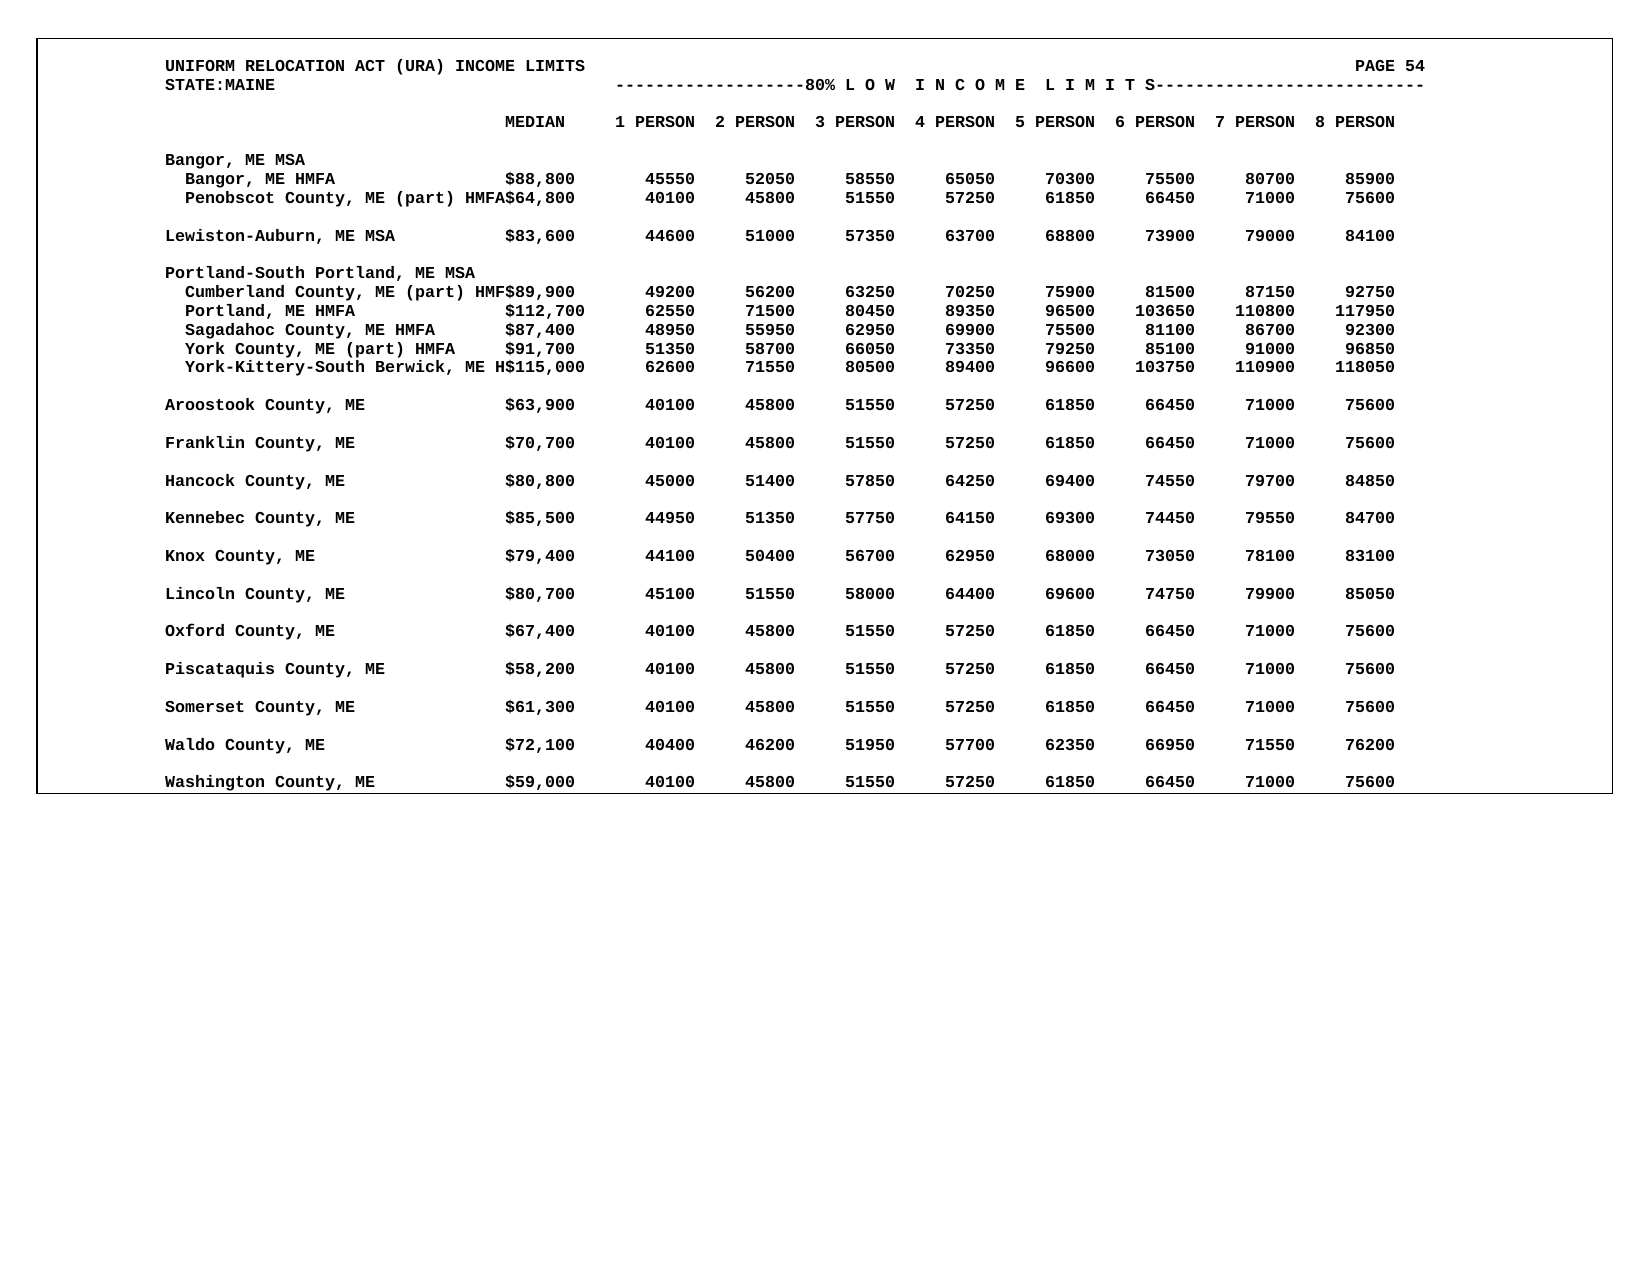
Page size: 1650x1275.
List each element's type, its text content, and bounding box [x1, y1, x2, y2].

text UNIFORM RELOCATION ACT (URA) INCOME LIMITS PAGE 54 STATE:MAINE -------------------80% L O W I N C O M E L I M I T S--------------------------- MEDIAN 1 PERSON 2 PERSON 3 PERSON 4 PERSON 5 PERSON 6 PERSON 7 PERSON 8 PERSON Bangor, ME MSA Bangor, ME HMFA $88,800 45550 52050 58550 65050 70300 75500 80700 85900 Penobscot County, ME (part) HMFA$64,800 40100 45800 51550 57250 61850 66450 71000 75600 Lewiston-Auburn, ME MSA $83,600 44600 51000 57350 63700 68800 73900 79000 84100 Portland-South Portland, ME MSA Cumberland County, ME (part) HMF$89,900 49200 56200 63250 70250 75900 81500 87150 92750 Portland, ME HMFA $112,700 62550 71500 80450 89350 96500 103650 110800 117950 Sagadahoc County, ME HMFA $87,400 48950 55950 62950 69900 75500 81100 86700 92300 York County, ME (part) HMFA $91,700 51350 58700 66050 73350 79250 85100 91000 96850 York-Kittery-South Berwick, ME H$115,000 62600 71550 80500 89400 96600 103750 110900 118050 Aroostook County, ME $63,900 40100 45800 51550 57250 61850 66450 71000 75600 Franklin County, ME $70,700 40100 45800 51550 57250 61850 66450 71000 75600 Hancock County, ME $80,800 45000 51400 57850 64250 69400 74550 79700 84850 Kennebec County, ME $85,500 44950 51350 57750 64150 69300 74450 79550 84700 Knox County, ME $79,400 44100 50400 56700 62950 68000 73050 78100 83100 Lincoln County, ME $80,700 45100 51550 58000 64400 69600 74750 79900 85050 Oxford County, ME $67,400 40100 45800 51550 57250 61850 66450 71000 75600 Piscataquis County, ME $58,200 40100 45800 51550 57250 61850 66450 71000 75600 Somerset County, ME $61,300 40100 45800 51550 57250 61850 66450 71000 75600 Waldo County, ME $72,100 40400 46200 51950 57700 62350 66950 71550 76200 Washington County, ME $59,000 40100 45800 51550 57250 61850 66450 71000 75600 [38, 39, 1612, 793]
